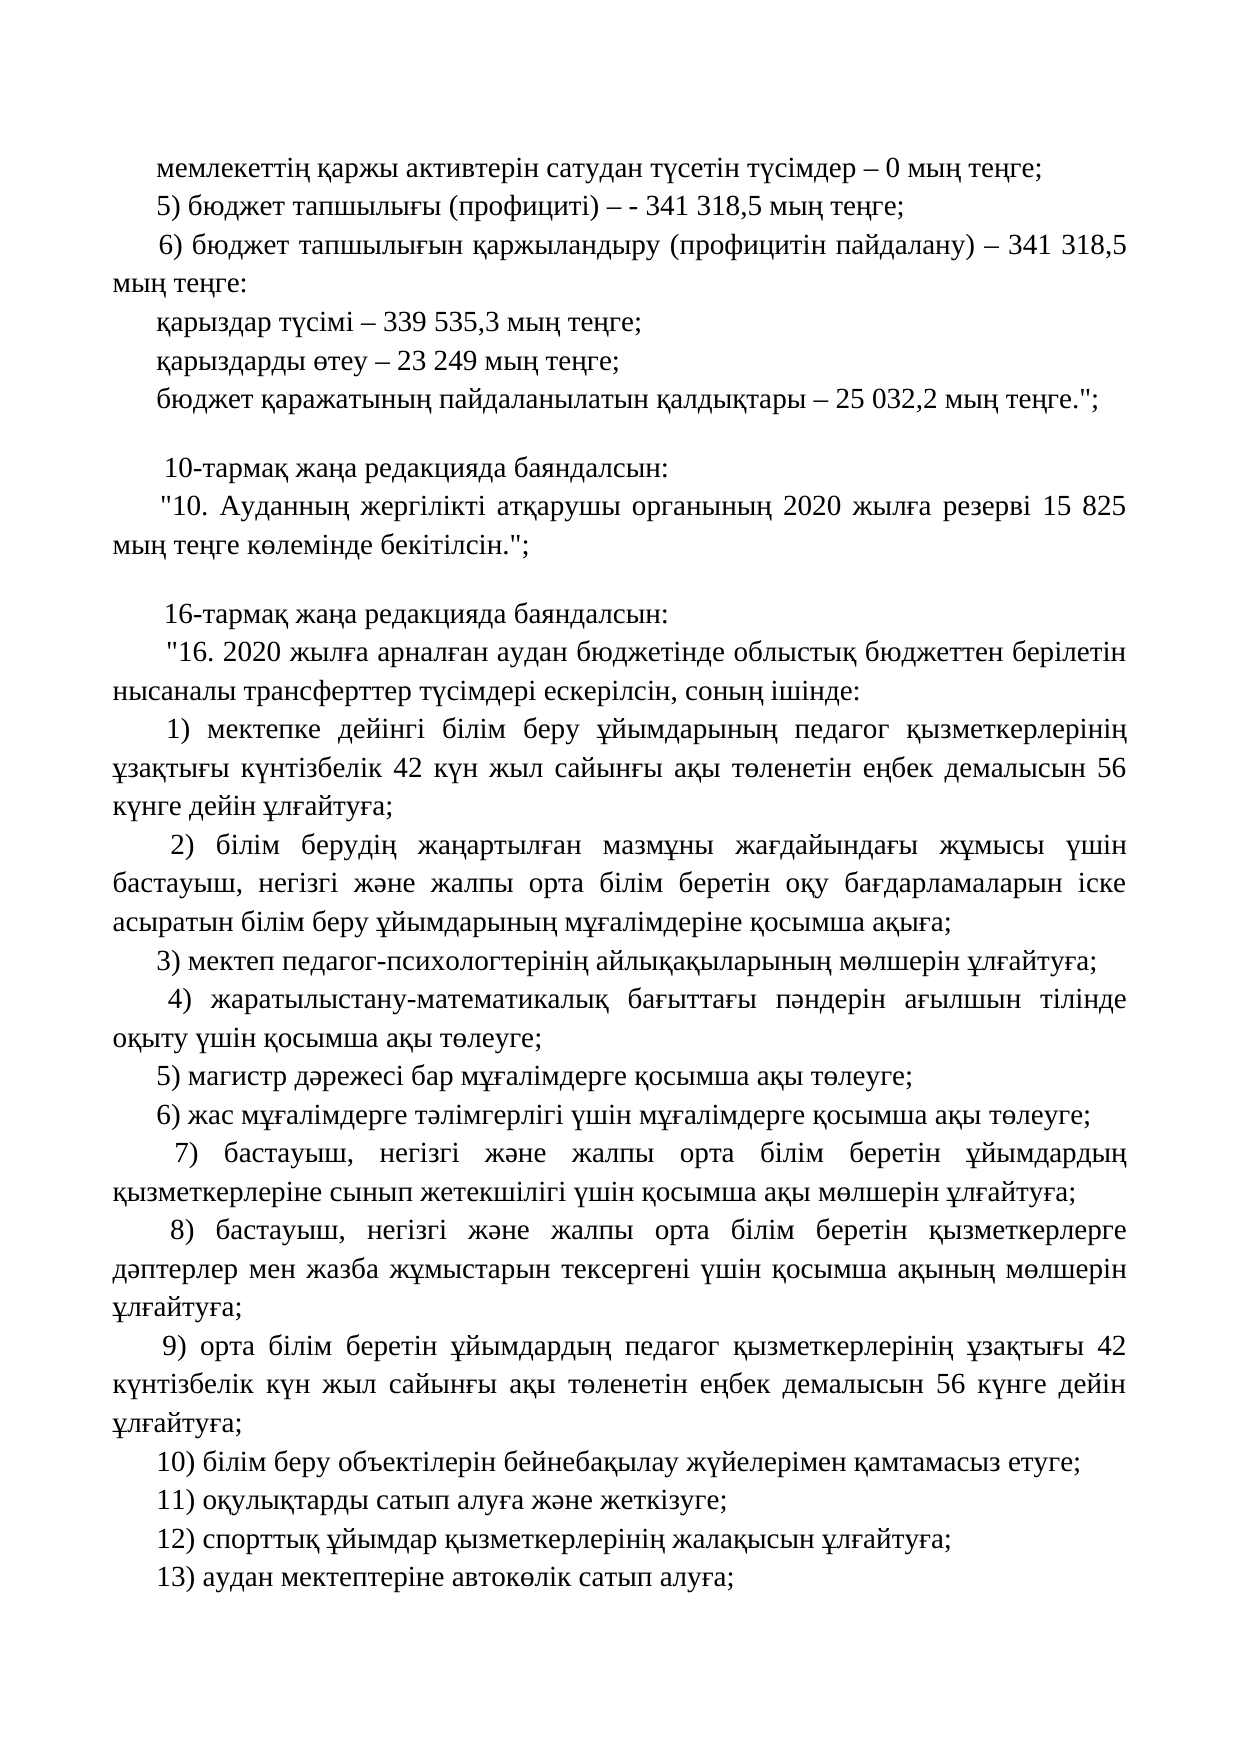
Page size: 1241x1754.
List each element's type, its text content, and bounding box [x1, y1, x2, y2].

text 2) білім берудің жаңартылған мазмұны жағдайындағы жұмысы үшін бастауыш, негізгі және жалпы орта білім беретін оқу бағдарламаларын іске асыратын білім беру ұйымдарының мұғалімдеріне қосымша ақыға; [112, 827, 1128, 938]
text 6) бюджет тапшылығын қаржыландыру (профицитін пайдалану) – 341 318,5 мың теңге: [112, 227, 1128, 299]
text "10. Ауданның жергілікті атқарушы органының 2020 жылға резерві 15 825 мың теңге көлемінде бекітілсін."; [112, 488, 1128, 561]
text бюджет қаражатының пайдаланылатын қалдықтары – 25 032,2 мың теңге."; [112, 381, 1128, 415]
text 9) орта білім беретін ұйымдардың педагог қызметкерлерінің ұзақтығы 42 күнтізбелік күн жыл сайынғы ақы төленетін еңбек демалысын 56 күнге дейін ұлғайтуға; [112, 1328, 1128, 1439]
text 8) бастауыш, негізгі және жалпы орта білім беретін қызметкерлерге дәптерлер мен жазба жұмыстарын тексергені үшін қосымша ақының мөлшерін ұлғайтуға; [112, 1212, 1128, 1323]
text 11) оқулықтарды сатып алуға және жеткізуге; [112, 1482, 1128, 1516]
text қарыздарды өтеу – 23 249 мың теңге; [112, 343, 1128, 376]
text 12) спорттық ұйымдар қызметкерлерінің жалақысын ұлғайтуға; [112, 1521, 1128, 1554]
text 4) жаратылыстану-математикалық бағыттағы пәндерін ағылшын тілінде оқыту үшін қосымша ақы төлеуге; [112, 981, 1128, 1053]
text қарыздар түсімі – 339 535,3 мың теңге; [112, 304, 1128, 338]
text 7) бастауыш, негізгі және жалпы орта білім беретін ұйымдардың қызметкерлеріне сынып жетекшілігі үшін қосымша ақы мөлшерін ұлғайтуға; [112, 1135, 1128, 1207]
text 5) бюджет тапшылығы (профициті) – - 341 318,5 мың теңге; [112, 188, 1128, 222]
text "16. 2020 жылға арналған аудан бюджетінде облыстық бюджеттен берілетін нысаналы трансферттер түсімдері ескерілсін, соның ішінде: [112, 634, 1128, 706]
text мемлекеттiң қаржы активтерiн сатудан түсетiн түсiмдер – 0 мың теңге; [112, 150, 1128, 183]
text 10-тармақ жаңа редакцияда баяндалсын: [112, 450, 1128, 483]
text 3) мектеп педагог-психологтерінің айлықақыларының мөлшерін ұлғайтуға; [112, 943, 1128, 976]
text 10) білім беру объектілерін бейнебақылау жүйелерімен қамтамасыз етуге; [112, 1444, 1128, 1477]
text 13) аудан мектептеріне автокөлік сатып алуға; [112, 1559, 1128, 1593]
text 6) жас мұғалімдерге тәлімгерлігі үшін мұғалімдерге қосымша ақы төлеуге; [112, 1097, 1128, 1130]
text 5) магистр дәрежесі бар мұғалімдерге қосымша ақы төлеуге; [112, 1058, 1128, 1092]
text 16-тармақ жаңа редакцияда баяндалсын: [112, 596, 1128, 629]
text 1) мектепке дейінгі білім беру ұйымдарының педагог қызметкерлерінің ұзақтығы күнтізбелік 42 күн жыл сайынғы ақы төленетін еңбек демалысын 56 күнге дейін ұлғайтуға; [112, 711, 1128, 822]
